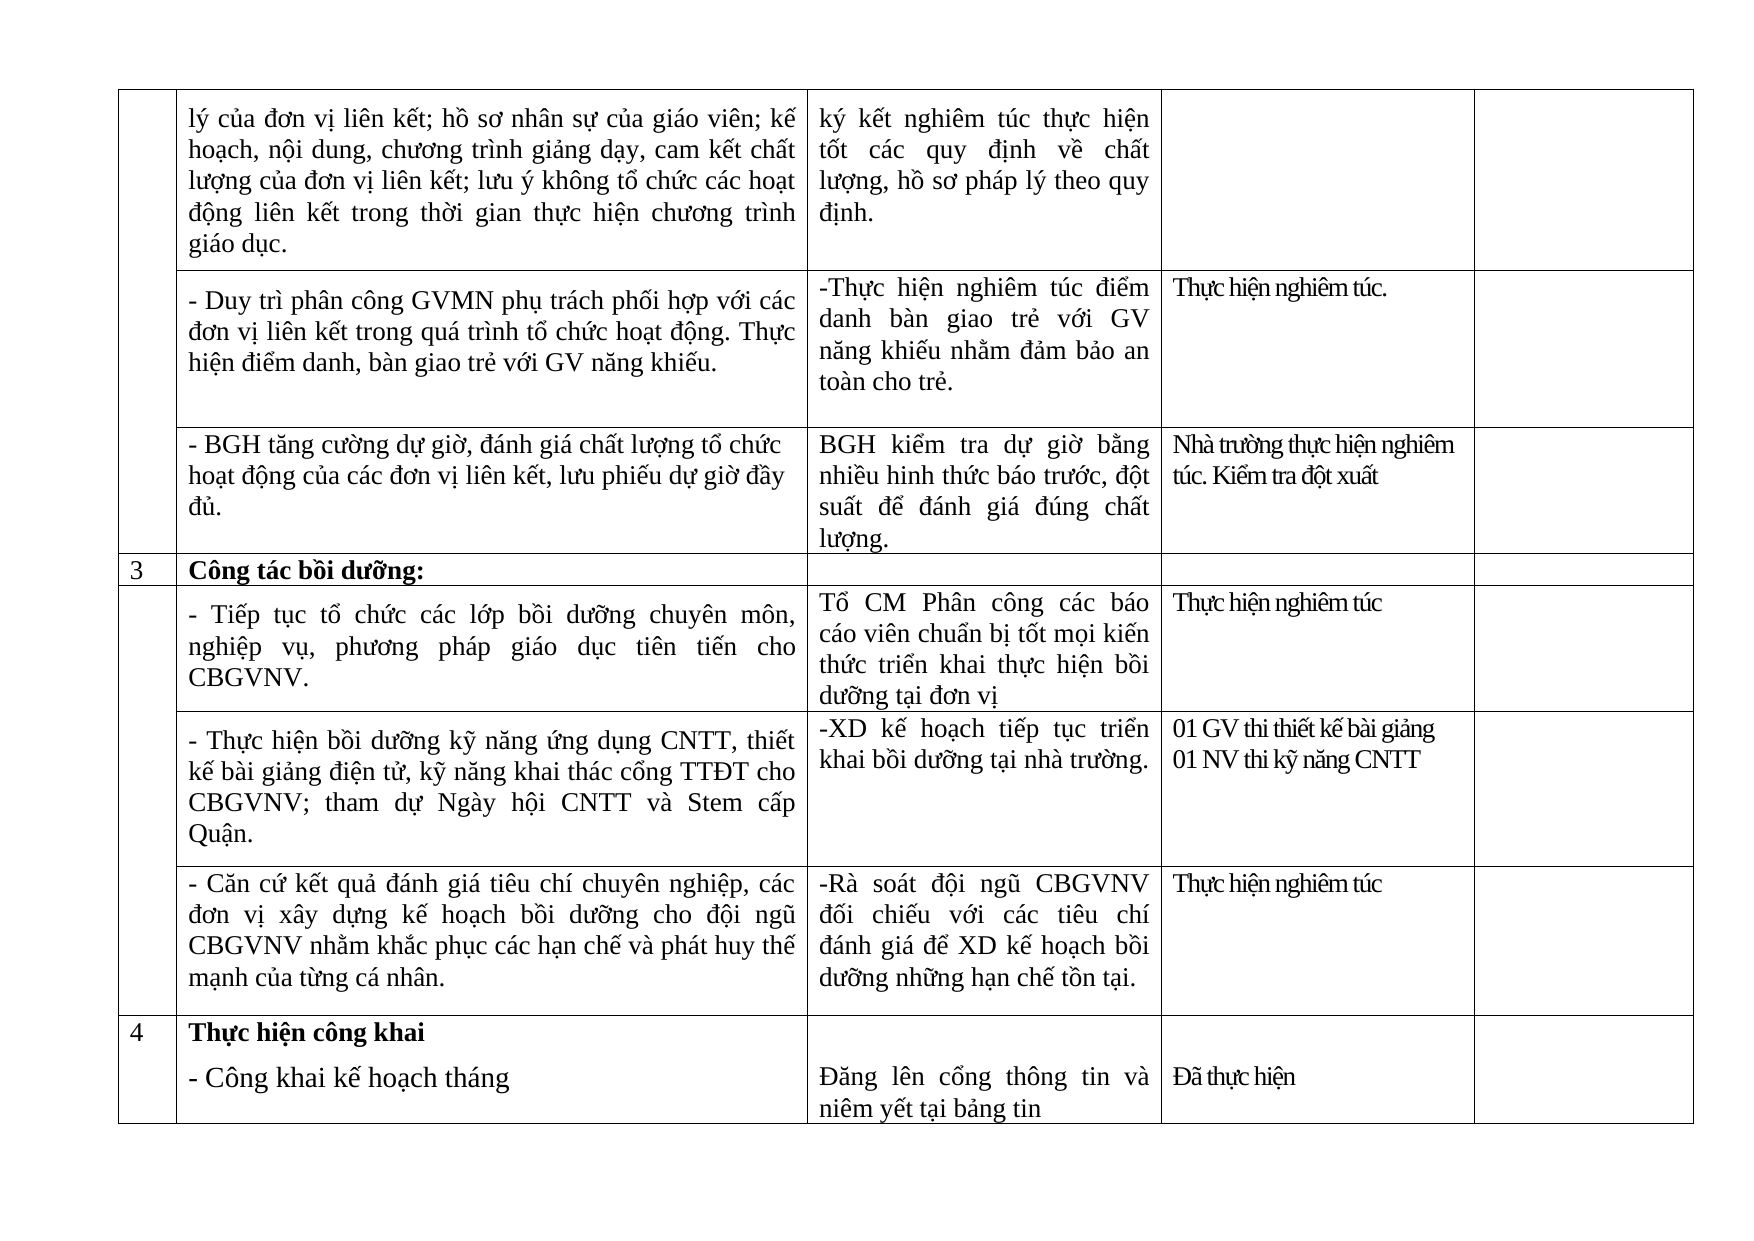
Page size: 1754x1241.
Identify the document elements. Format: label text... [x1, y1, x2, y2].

table_cell 3 [119, 554, 176, 585]
table_cell Thực hiện nghiêm túc [1162, 586, 1474, 711]
table_cell [1475, 712, 1693, 866]
table_cell [1475, 271, 1693, 427]
table_cell [1162, 554, 1474, 585]
table_cell [1475, 90, 1693, 270]
table_cell - BGH tăng cường dự giờ, đánh giá chất lượng tổ chức hoạt động của các đơn vị liên kết, lưu phiếu dự giờ đầy đủ. [177, 428, 807, 553]
table_cell -Thực hiện nghiêm túc điểm danh bàn giao trẻ với GV năng khiếu nhằm đảm bảo an toàn cho trẻ. [808, 271, 1161, 427]
table_cell Thực hiện nghiêm túc. [1162, 271, 1474, 427]
table_cell [1475, 554, 1693, 585]
table_cell - Căn cứ kết quả đánh giá tiêu chí chuyên nghiệp, các đơn vị xây dựng kế hoạch bồi dưỡng cho đội ngũ CBGVNV nhằm khắc phục các hạn chế và phát huy thế mạnh của từng cá nhân. [177, 867, 807, 1015]
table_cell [808, 90, 1161, 270]
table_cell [1162, 90, 1474, 270]
table_cell Đăng lên cổng thông tin và niêm yết tại bảng tin [808, 1060, 1161, 1123]
table_cell [1475, 586, 1693, 711]
table_cell [1162, 1016, 1474, 1059]
table_cell [808, 1016, 1161, 1059]
table_cell Đã thực hiện [1162, 1060, 1474, 1123]
table_cell BGH kiểm tra dự giờ bằng nhiều hinh thức báo trước, đột suất để đánh giá đúng chất lượng. [808, 428, 1161, 553]
table_cell - Thực hiện bồi dưỡng kỹ năng ứng dụng CNTT, thiết kế bài giảng điện tử, kỹ năng khai thác cổng TTĐT cho CBGVNV; tham dự Ngày hội CNTT và Stem cấp Quận. [177, 712, 807, 866]
table_cell 01 GV thi thiết kế bài giảng 01 NV thi kỹ năng CNTT [1162, 712, 1474, 866]
table_cell [1475, 1016, 1693, 1059]
table_cell - Công khai kế hoạch tháng [177, 1060, 807, 1123]
table_cell Tổ CM Phân công các báo cáo viên chuẩn bị tốt mọi kiến thức triển khai thực hiện bồi dưỡng tại đơn vị [808, 586, 1161, 711]
table_cell Công tác bồi dưỡng: [177, 554, 807, 585]
table_cell Nhà trường thực hiện nghiêm túc. Kiểm tra đột xuất [1162, 428, 1474, 553]
table_cell 4 [119, 1016, 176, 1123]
table_cell -XD kế hoạch tiếp tục triển khai bồi dưỡng tại nhà trường. [808, 712, 1161, 866]
table_cell - Duy trì phân công GVMN phụ trách phối hợp với các đơn vị liên kết trong quá trình tổ chức hoạt động. Thực hiện điểm danh, bàn giao trẻ với GV năng khiếu. [177, 271, 807, 427]
table_cell Thực hiện công khai [177, 1016, 807, 1059]
table_cell - Tiếp tục tổ chức các lớp bồi dưỡng chuyên môn, nghiệp vụ, phương pháp giáo dục tiên tiến cho CBGVNV. [177, 586, 807, 711]
table_cell [1475, 867, 1693, 1015]
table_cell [177, 90, 807, 270]
table_cell [1475, 1060, 1693, 1123]
table_cell [808, 554, 1161, 585]
table_cell Thực hiện nghiêm túc [1162, 867, 1474, 1015]
table_cell -Rà soát đội ngũ CBGVNV đối chiếu với các tiêu chí đánh giá để XD kế hoạch bồi dưỡng những hạn chế tồn tại. [808, 867, 1161, 1015]
table_cell [1475, 428, 1693, 553]
table_cell [119, 586, 176, 1015]
